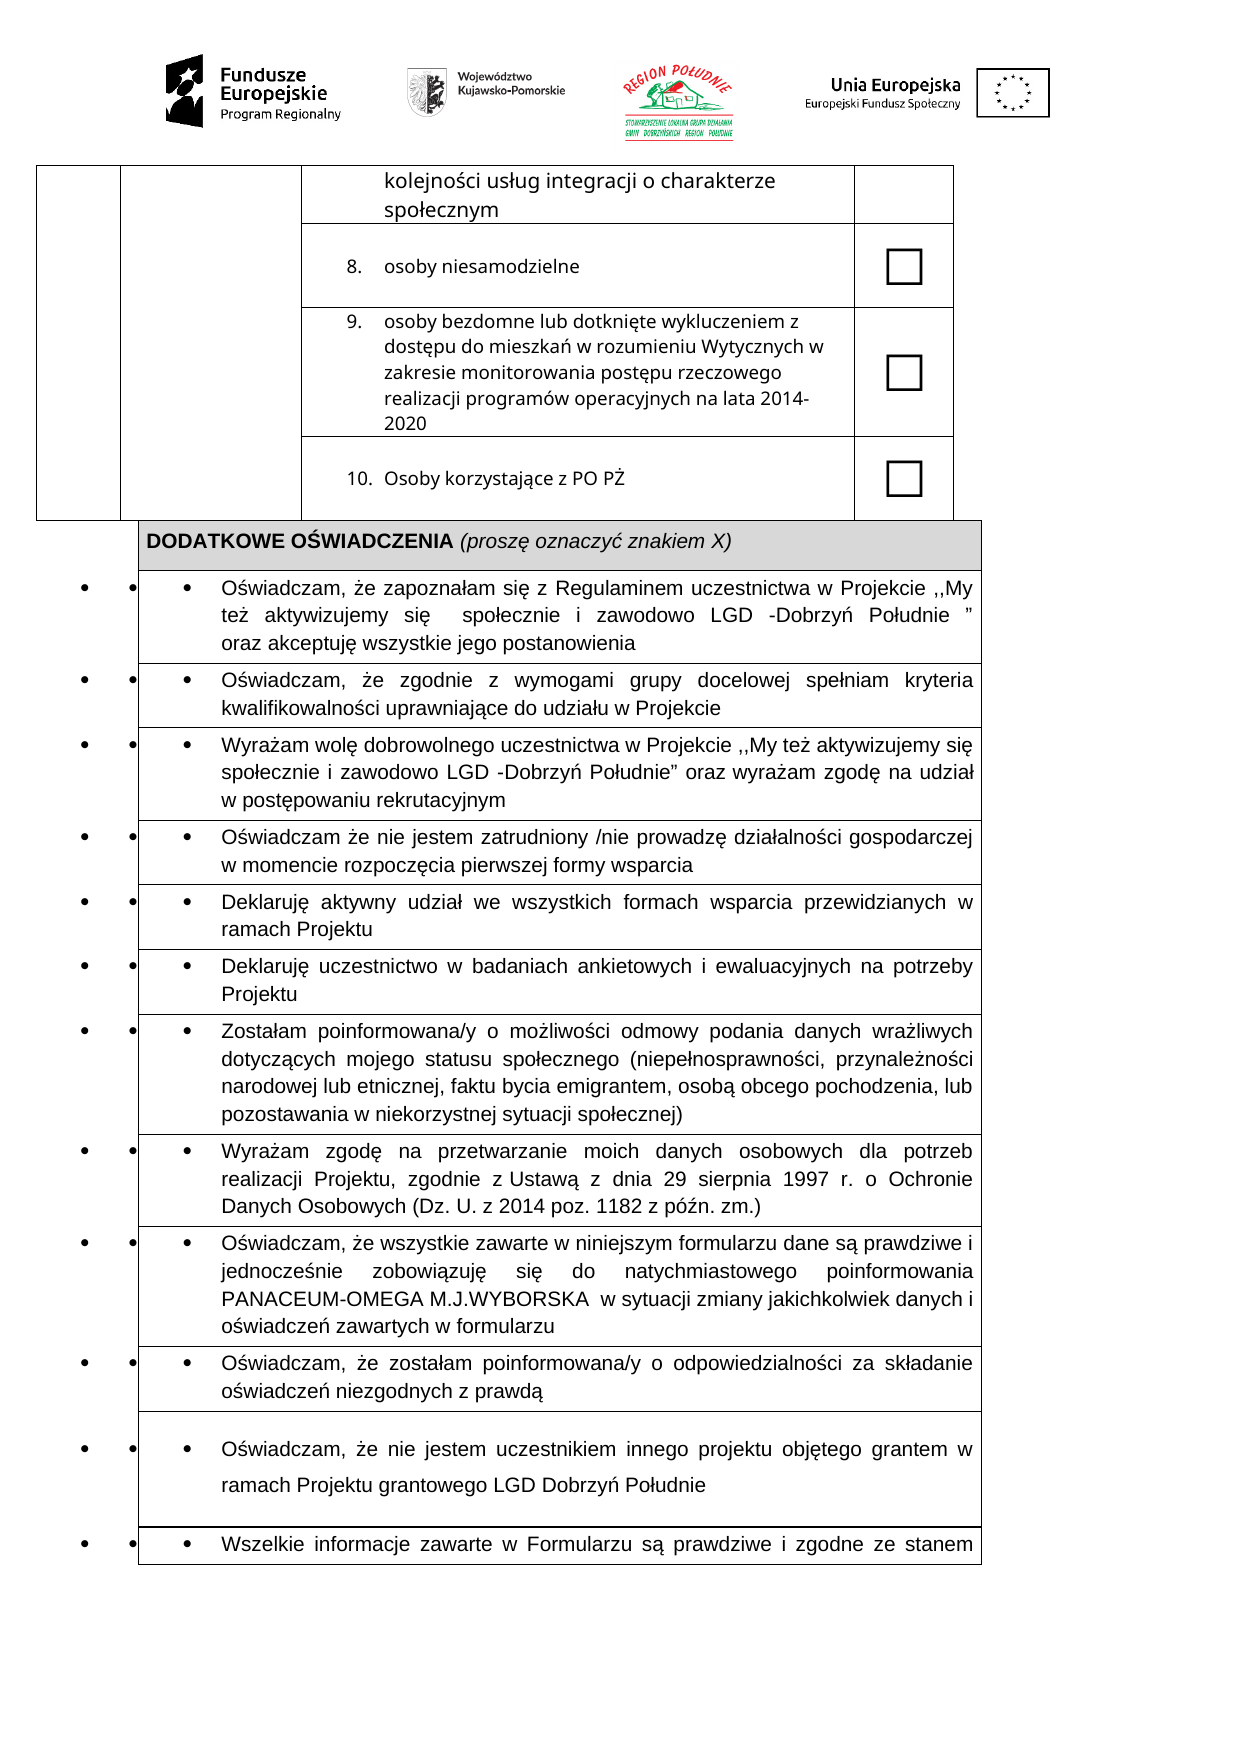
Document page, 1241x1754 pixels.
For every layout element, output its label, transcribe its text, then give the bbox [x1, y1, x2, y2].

table_cell ☐ [855, 437, 953, 520]
table_cell Wyrażam zgodę na przetwarzanie moich danych osobowych dla potrzeb realizacji Projektu, zgodnie z Ustawą z dnia 29 sierpnia 1997 r. o Ochronie Danych Osobowych (Dz. U. z 2014 poz. 1182 z późn. zm.) [139, 1135, 981, 1226]
picture [147, 35, 359, 146]
table_cell DODATKOWE OŚWIADCZENIA (proszę oznaczyć znakiem X) [139, 521, 981, 570]
table_cell Oświadczam, że zgodnie z wymogami grupy docelowej spełniam kryteria kwalifikowalności uprawniające do udziału w Projekcie [139, 664, 981, 727]
table_cell osoby niesamodzielne [302, 224, 854, 307]
table_cell Oświadczam, że zapoznałam się z Regulaminem uczestnictwa w Projekcie ,,My też aktywizujemy się społecznie i zawodowo LGD -Dobrzyń Południe ” oraz akceptuję wszystkie jego postanowienia [139, 571, 981, 662]
table_cell osoby bezdomne lub dotknięte wykluczeniem z dostępu do mieszkań w rozumieniu Wytycznych w zakresie monitorowania postępu rzeczowego realizacji programów operacyjnych na lata 2014-2020 [302, 308, 854, 436]
table_cell Oświadczam, że zostałam poinformowana/y o odpowiedzialności za składanie oświadczeń niezgodnych z prawdą [139, 1347, 981, 1411]
table_cell Oświadczam, że wszystkie zawarte w niniejszym formularzu dane są prawdziwe i jednocześnie zobowiązuję się do natychmiastowego poinformowania PANACEUM-OMEGA M.J.WYBORSKA w sytuacji zmiany jakichkolwiek danych i oświadczeń zawartych w formularzu [139, 1227, 981, 1346]
table_cell ☐ [855, 224, 953, 307]
table_cell Deklaruję aktywny udział we wszystkich formach wsparcia przewidzianych w ramach Projektu [139, 885, 981, 949]
table_cell Deklaruję uczestnictwo w badaniach ankietowych i ewaluacyjnych na potrzeby Projektu [139, 950, 981, 1014]
table_cell ☐ [855, 166, 953, 223]
table_cell Oświadczam że nie jestem zatrudniony /nie prowadzę działalności gospodarczej w momencie rozpoczęcia pierwszej formy wsparcia [139, 821, 981, 884]
table_cell Zostałam poinformowana/y o możliwości odmowy podania danych wrażliwych dotyczących mojego statusu społecznego (niepełnosprawności, przynależności narodowej lub etnicznej, faktu bycia emigrantem, osobą obcego pochodzenia, lub pozostawania w niekorzystnej sytuacji społecznej) [139, 1015, 981, 1134]
table_cell ☐ [855, 308, 953, 436]
table_cell Oświadczam, że nie jestem uczestnikiem innego projektu objętego grantem w ramach Projektu grantowego LGD Dobrzyń Południe [139, 1412, 981, 1526]
picture [789, 51, 1066, 134]
picture [613, 60, 740, 151]
table_cell Wyrażam wolę dobrowolnego uczestnictwa w Projekcie ,,My też aktywizujemy się społecznie i zawodowo LGD -Dobrzyń Południe” oraz wyrażam zgodę na udział w postępowaniu rekrutacyjnym [139, 728, 981, 819]
table_cell Osoby korzystające z PO PŻ [302, 437, 854, 520]
